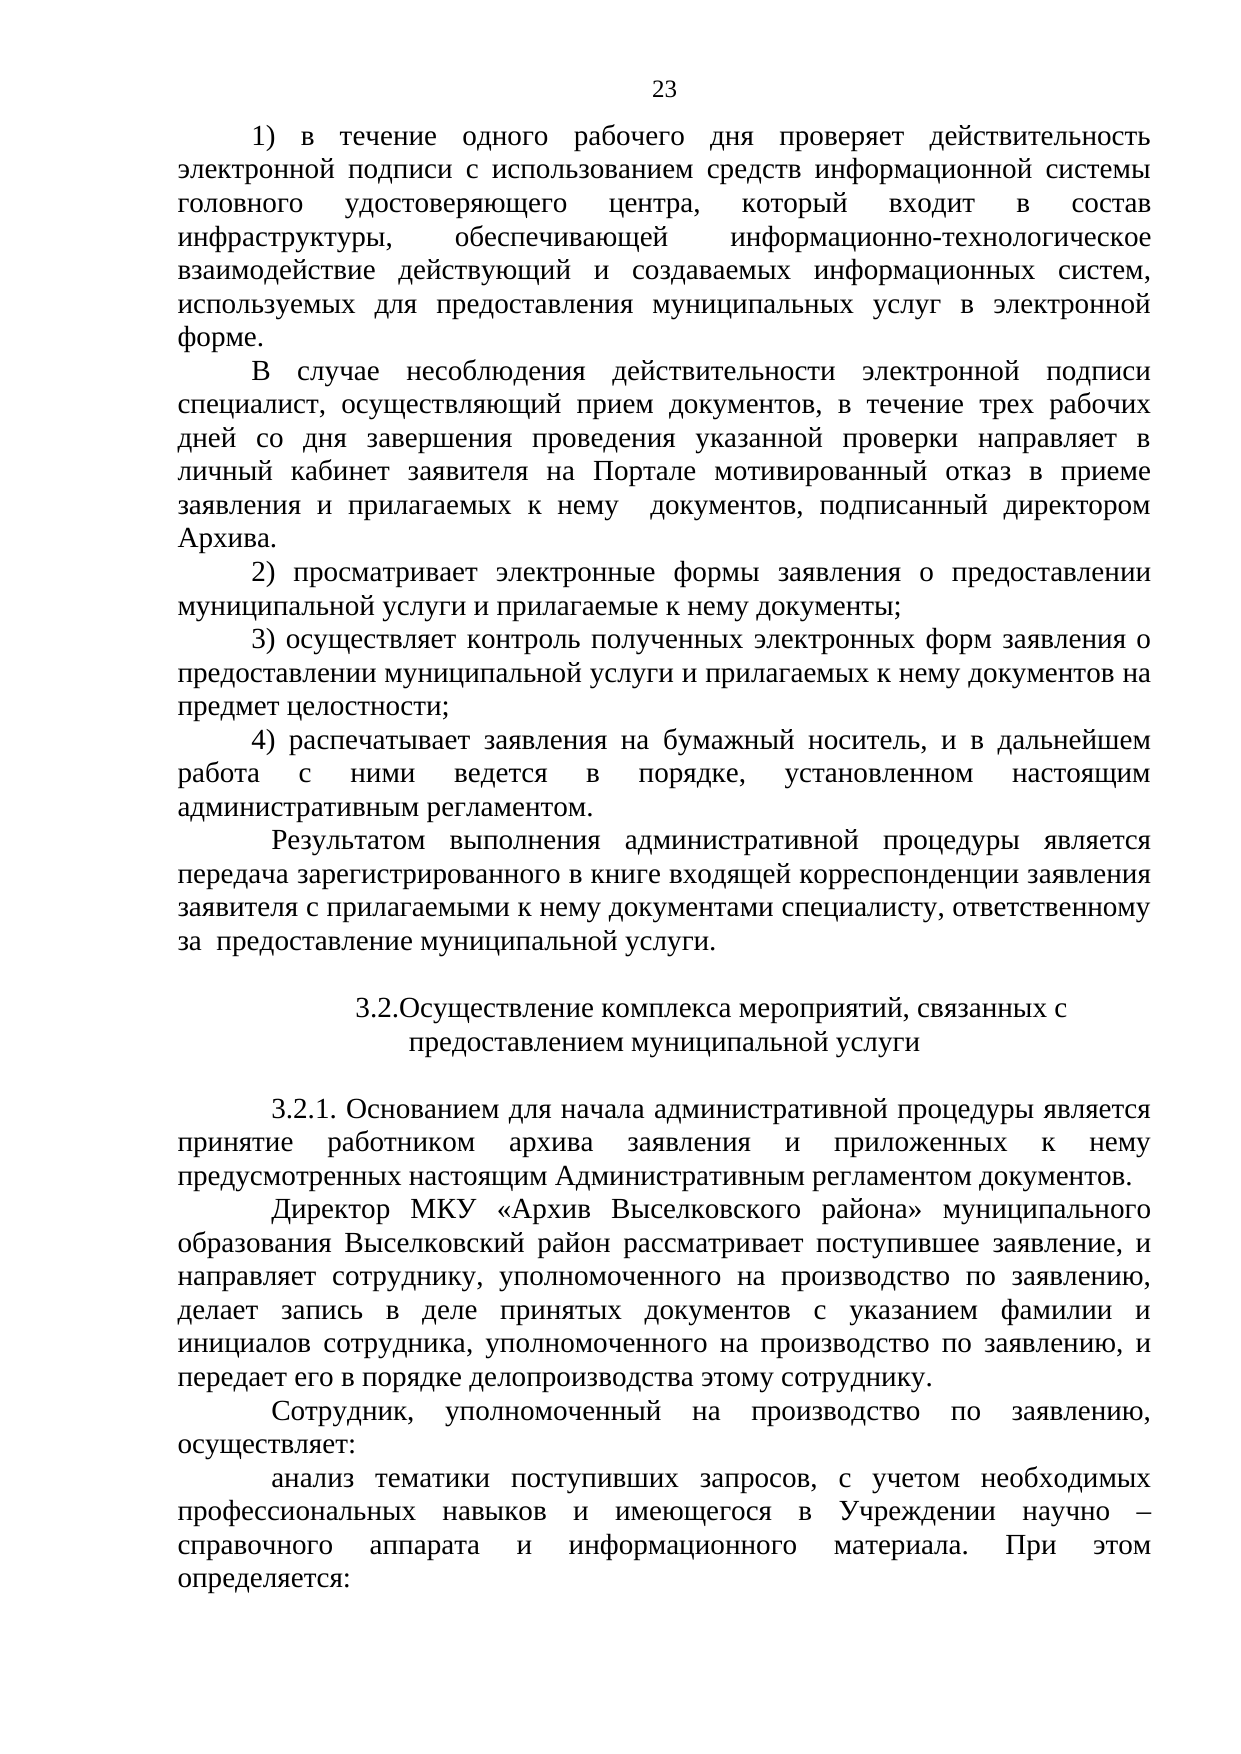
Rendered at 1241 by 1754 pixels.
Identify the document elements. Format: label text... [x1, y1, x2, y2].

text 3.2.Осуществление комплекса мероприятий, связанных с предоставлением муниципальной услуги [177, 990, 1152, 1057]
text Сотрудник, уполномоченный на производство по заявлению, осуществляет: [177, 1393, 1152, 1460]
text 4) распечатывает заявления на бумажный носитель, и в дальнейшем работа с ними ведется в порядке, установленном настоящим административным регламентом. [177, 722, 1152, 822]
text В случае несоблюдения действительности электронной подписи специалист, осуществляющий прием документов, в течение трех рабочих дней со дня завершения проведения указанной проверки направляет в личный кабинет заявителя на Портале мотивированный отказ в приеме заявления и прилагаемых к нему документов, подписанный директором Архива. [177, 353, 1152, 554]
text Результатом выполнения административной процедуры является передача зарегистрированного в книге входящей корреспонденции заявления заявителя с прилагаемыми к нему документами специалисту, ответственному за предоставление муниципальной услуги. [177, 822, 1152, 957]
text Директор МКУ «Архив Выселковского района» муниципального образования Выселковский район рассматривает поступившее заявление, и направляет сотруднику, уполномоченного на производство по заявлению, делает запись в деле принятых документов с указанием фамилии и инициалов сотрудника, уполномоченного на производство по заявлению, и передает его в порядке делопроизводства этому сотруднику. [177, 1191, 1152, 1393]
text 2) просматривает электронные формы заявления о предоставлении муниципальной услуги и прилагаемые к нему документы; [177, 554, 1152, 621]
text 1) в течение одного рабочего дня проверяет действительность электронной подписи с использованием средств информационной системы головного удостоверяющего центра, который входит в состав инфраструктуры, обеспечивающей информационно-технологическое взаимодействие действующий и создаваемых информационных систем, используемых для предоставления муниципальных услуг в электронной форме. [177, 118, 1152, 353]
text 3) осуществляет контроль полученных электронных форм заявления о предоставлении муниципальной услуги и прилагаемых к нему документов на предмет целостности; [177, 621, 1152, 722]
text анализ тематики поступивших запросов, с учетом необходимых профессиональных навыков и имеющегося в Учреждении научно – справочного аппарата и информационного материала. При этом определяется: [177, 1460, 1152, 1594]
text 3.2.1. Основанием для начала административной процедуры является принятие работником архива заявления и приложенных к нему предусмотренных настоящим Административным регламентом документов. [177, 1091, 1152, 1191]
